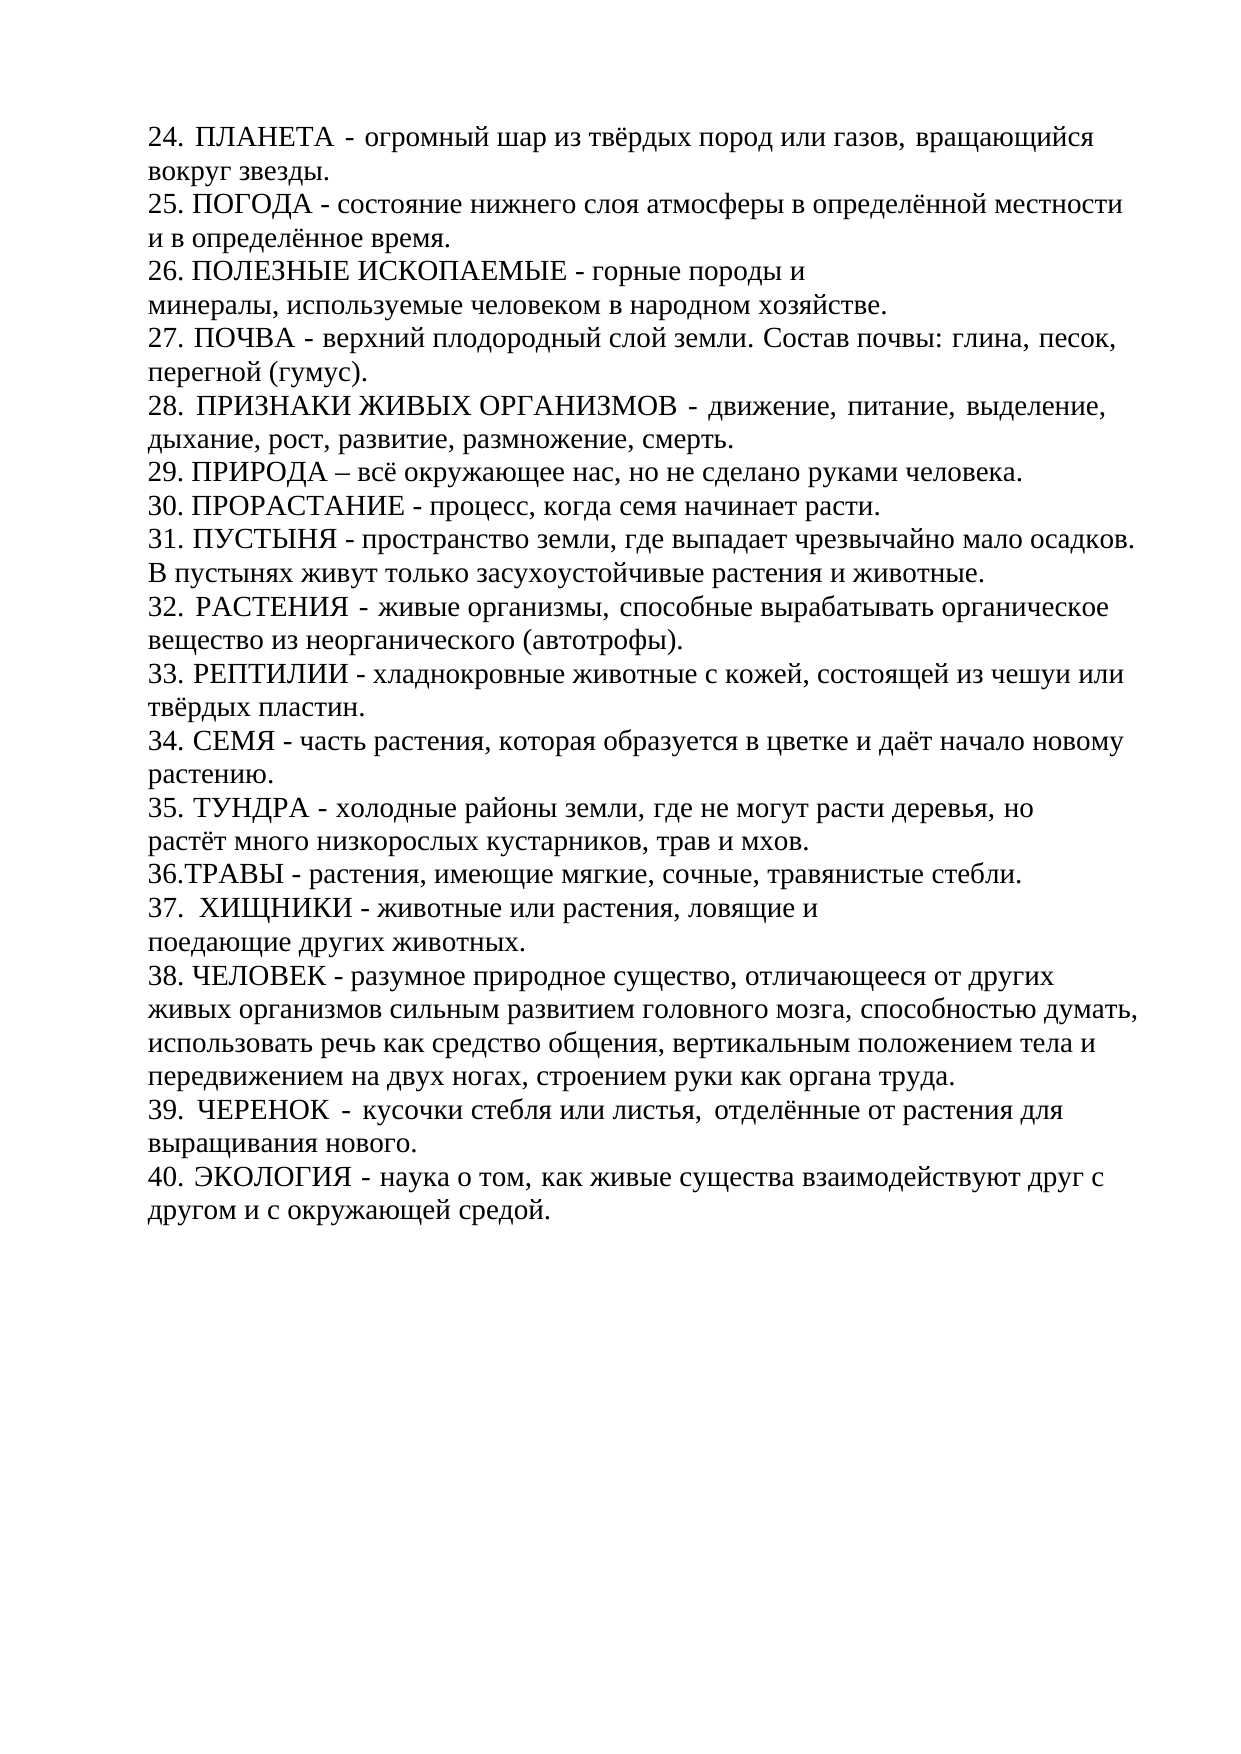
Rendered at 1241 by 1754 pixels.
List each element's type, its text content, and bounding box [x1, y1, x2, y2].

list ПУСТЫНЯ - пространство земли, где выпадает чрезвычайно мало осадков. В пустынях живут только засухоустойчивые растения и животные. [148, 522, 1135, 589]
list ТУНДРА - холодные районы земли, где не могут расти деревья, но растёт много низкорослых кустарников, трав и мхов. [148, 790, 1120, 857]
list ЧЕРЕНОК - кусочки стебля или листья, отделённые от растения для выращивания нового. [148, 1092, 1064, 1159]
list ПОЧВА - верхний плодородный слой земли. Состав почвы: глина, песок, перегной (гумус). [148, 321, 1118, 388]
list ТРАВЫ - растения, имеющие мягкие, сочные, травянистые стебли. [147, 857, 1161, 891]
list ПОГОДА - состояние нижнего слоя атмосферы в определённой местности и в определённое время. [148, 186, 1143, 253]
list ПРИРОДА – всё окружающее нас, но не сделано руками человека. [147, 455, 1161, 488]
list СЕМЯ - часть растения, которая образуется в цветке и даёт начало новому растению. [148, 723, 1125, 790]
list ПРИЗНАКИ ЖИВЫХ ОРГАНИЗМОВ - движение, питание, выделение, дыхание, рост, развитие, размножение, смерть. [148, 388, 1109, 455]
list ПРОРАСТАНИЕ - процесс, когда семя начинает расти. [147, 488, 1161, 522]
list ПОЛЕЗНЫЕ ИСКОПАЕМЫЕ - горные породы и минералы, используемые человеком в народном хозяйстве. [148, 253, 943, 321]
list ЭКОЛОГИЯ - наука о том, как живые существа взаимодействуют друг с другом и с окружающей средой. [148, 1159, 1104, 1226]
list ХИЩНИКИ - животные или растения, ловящие и поедающие других животных. [148, 891, 968, 958]
list РЕПТИЛИИ - хладнокровные животные с кожей, состоящей из чешуи или твёрдых пластин. [148, 656, 1126, 723]
list ПЛАНЕТА - огромный шар из твёрдых пород или газов, вращающийся вокруг звезды. [148, 119, 1094, 186]
list ЧЕЛОВЕК - разумное природное существо, отличающееся от других живых организмов сильным развитием головного мозга, способностью думать, использовать речь как средство общения, вертикальным положением тела и передвижением на двух ногах, строением руки как органа труда. [148, 958, 1144, 1092]
list РАСТЕНИЯ - живые организмы, способные вырабатывать органическое вещество из неорганического (автотрофы). [148, 589, 1110, 656]
